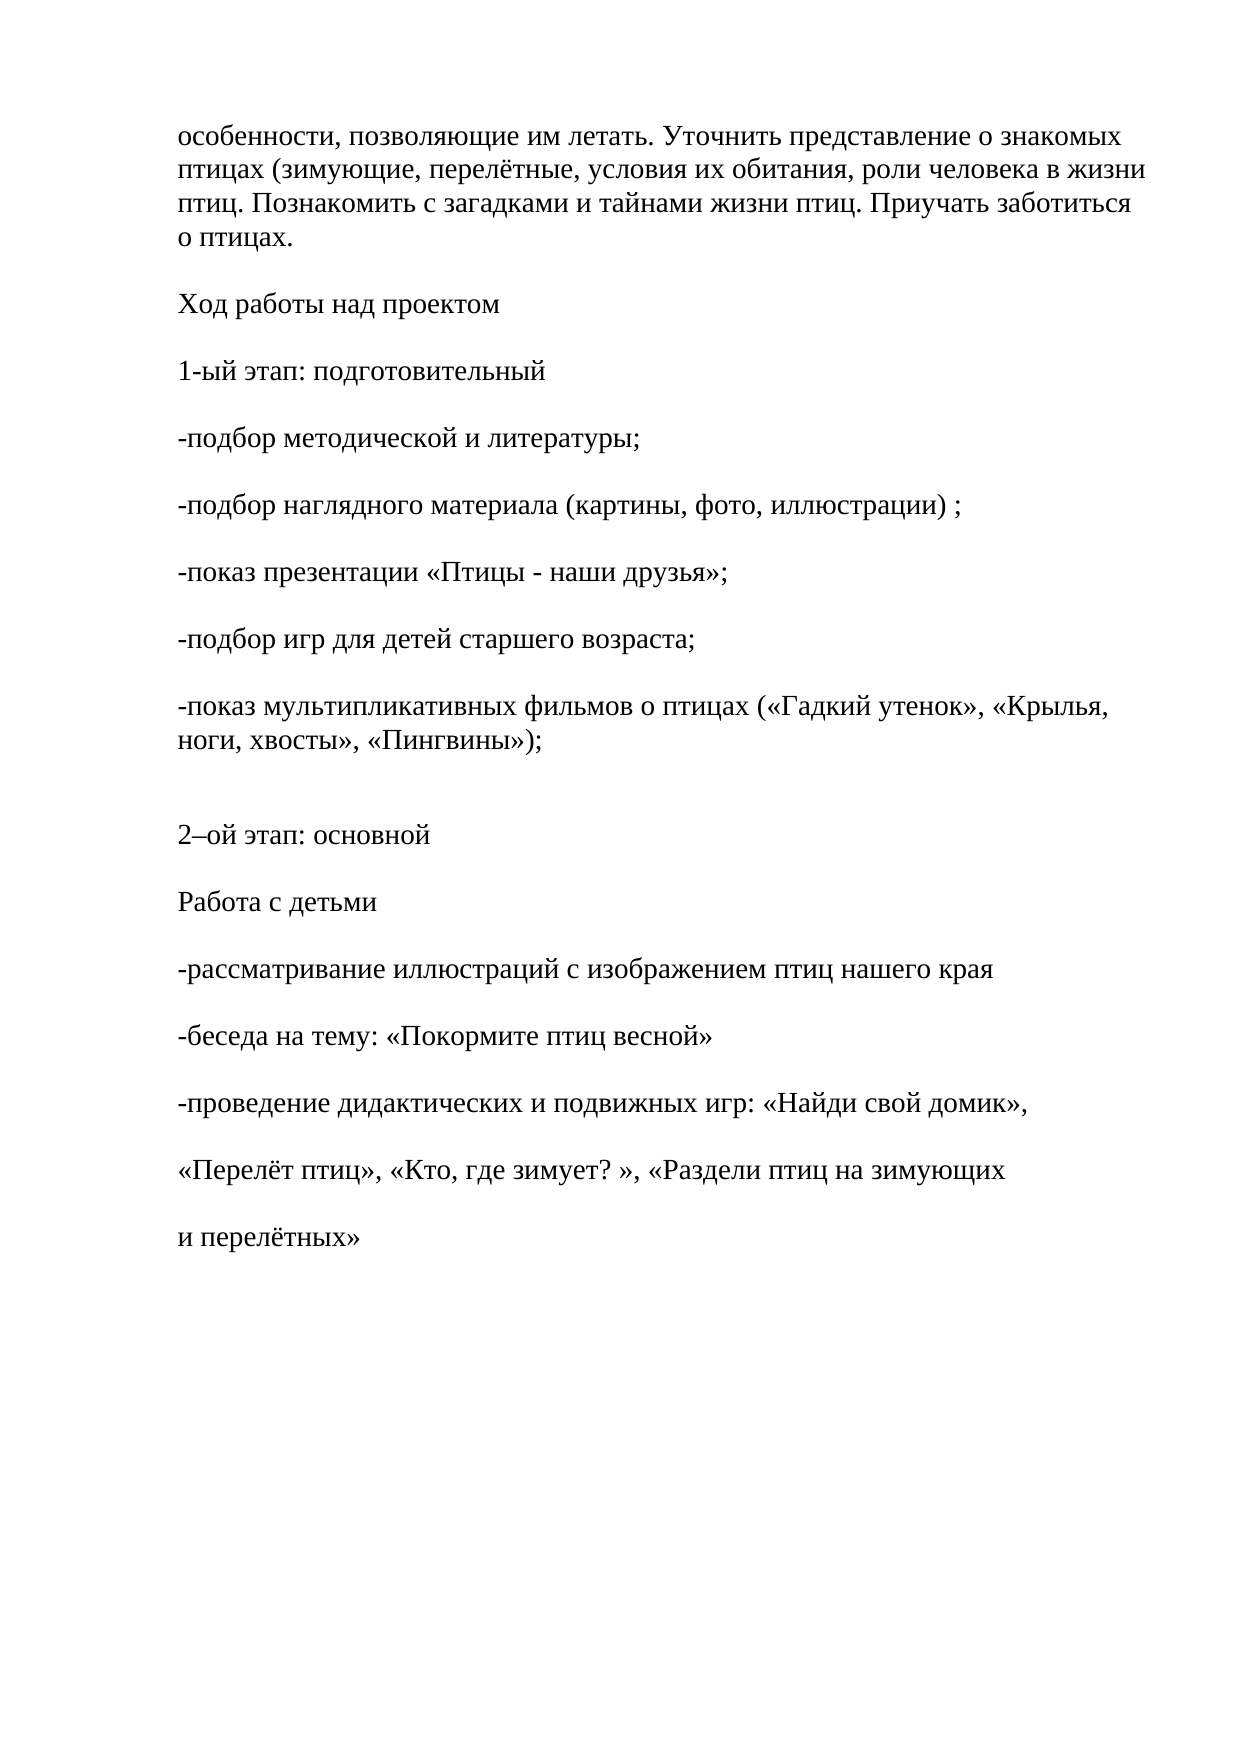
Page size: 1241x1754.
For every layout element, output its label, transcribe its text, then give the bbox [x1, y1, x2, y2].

text 2–ой этап: основной [177, 817, 1152, 851]
text -показ мультипликативных фильмов о птицах («Гадкий утенок», «Крылья, ноги, хвосты», «Пингвины»); [177, 688, 1152, 755]
text -беседа на тему: «Покормите птиц весной» [177, 1018, 1152, 1052]
text -подбор наглядного материала (картины, фото, иллюстрации) ; [177, 487, 1152, 521]
text -проведение дидактических и подвижных игр: «Найди свой домик», [177, 1085, 1152, 1119]
text Ход работы над проектом [177, 286, 1152, 319]
text и перелётных» [177, 1219, 1152, 1253]
text -подбор методической и литературы; [177, 420, 1152, 453]
text 1-ый этап: подготовительный [177, 353, 1152, 386]
text -подбор игр для детей старшего возраста; [177, 621, 1152, 655]
text -рассматривание иллюстраций с изображением птиц нашего края [177, 951, 1152, 985]
text «Перелёт птиц», «Кто, где зимует? », «Раздели птиц на зимующих [177, 1152, 1152, 1186]
text -показ презентации «Птицы - наши друзья»; [177, 554, 1152, 588]
text Работа с детьми [177, 884, 1152, 918]
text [177, 118, 1152, 252]
